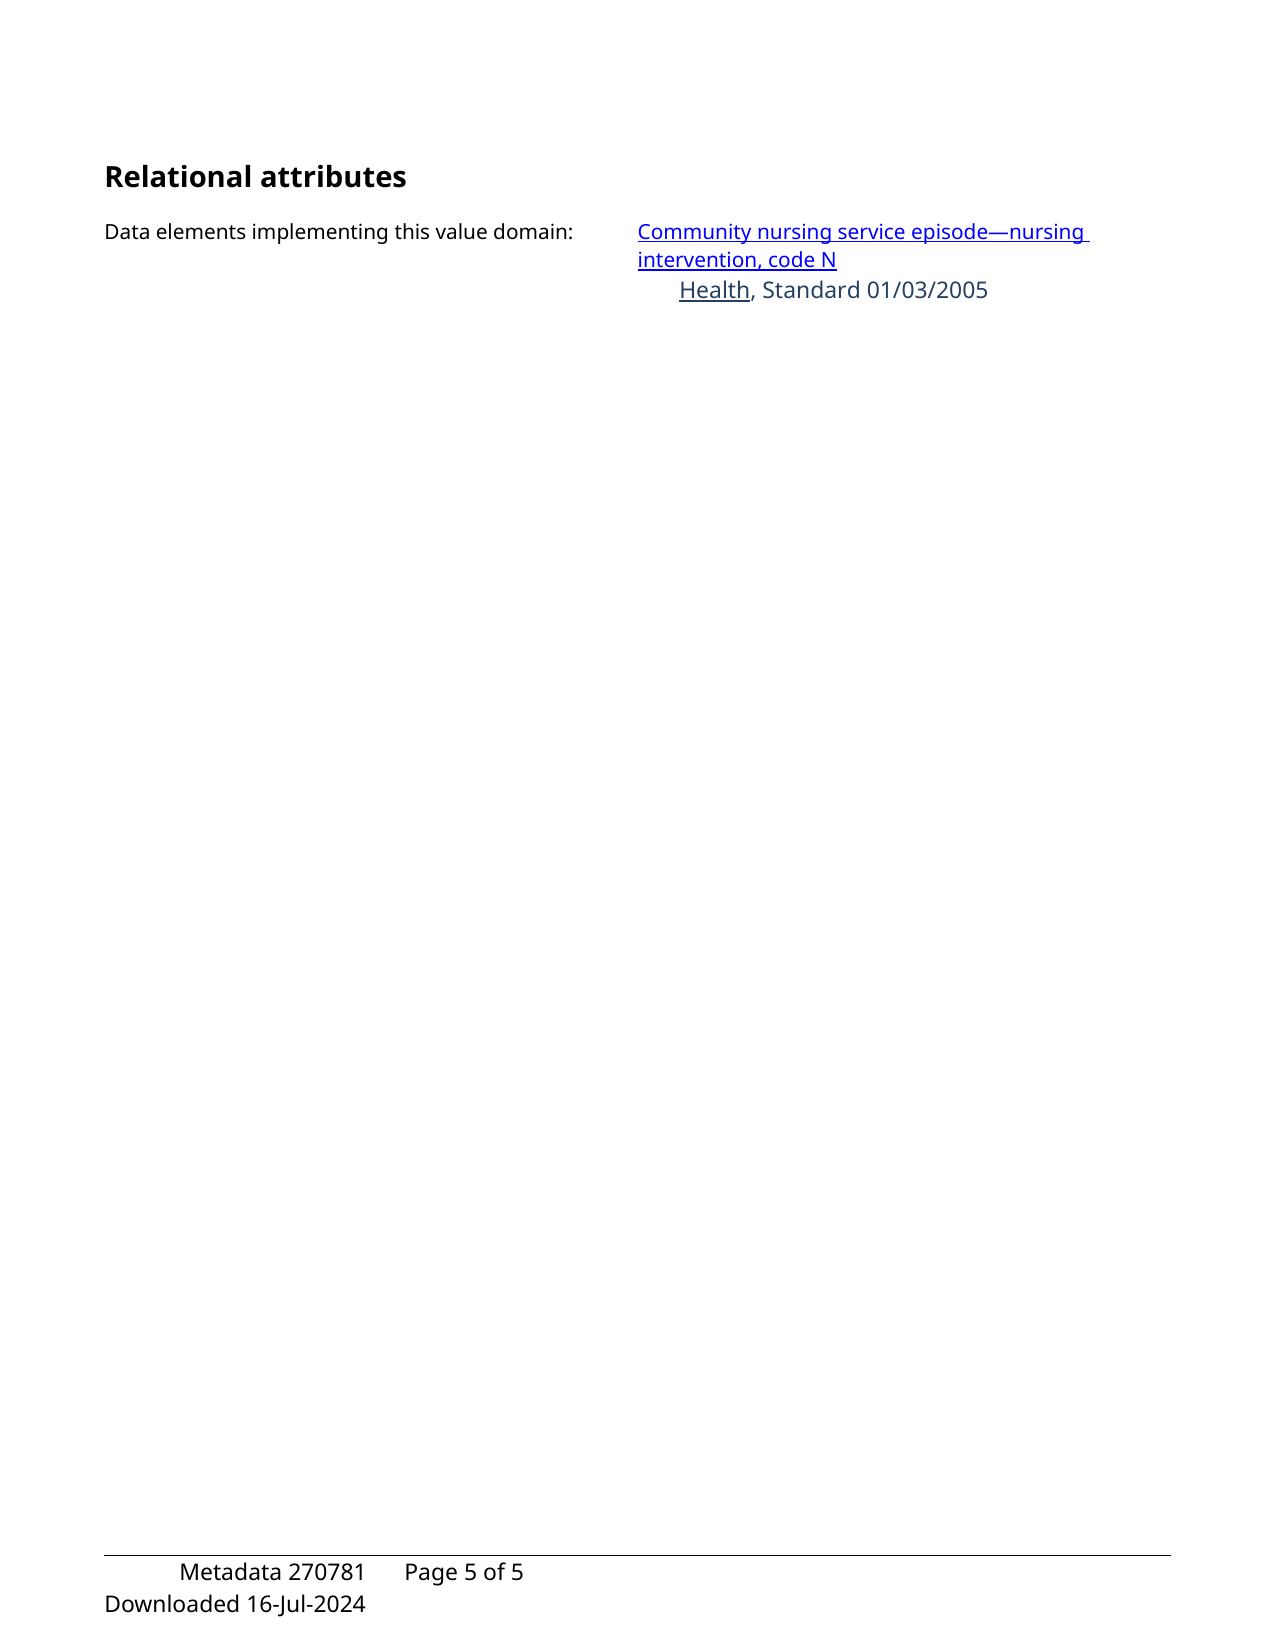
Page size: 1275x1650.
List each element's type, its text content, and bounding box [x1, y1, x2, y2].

table_header Relational attributes [93, 110, 1159, 206]
table_cell Data elements implementing this value domain: [93, 206, 626, 372]
table_cell Community nursing service episode—nursing intervention, code N Health, Standard 01/03/2005 [626, 206, 1159, 372]
